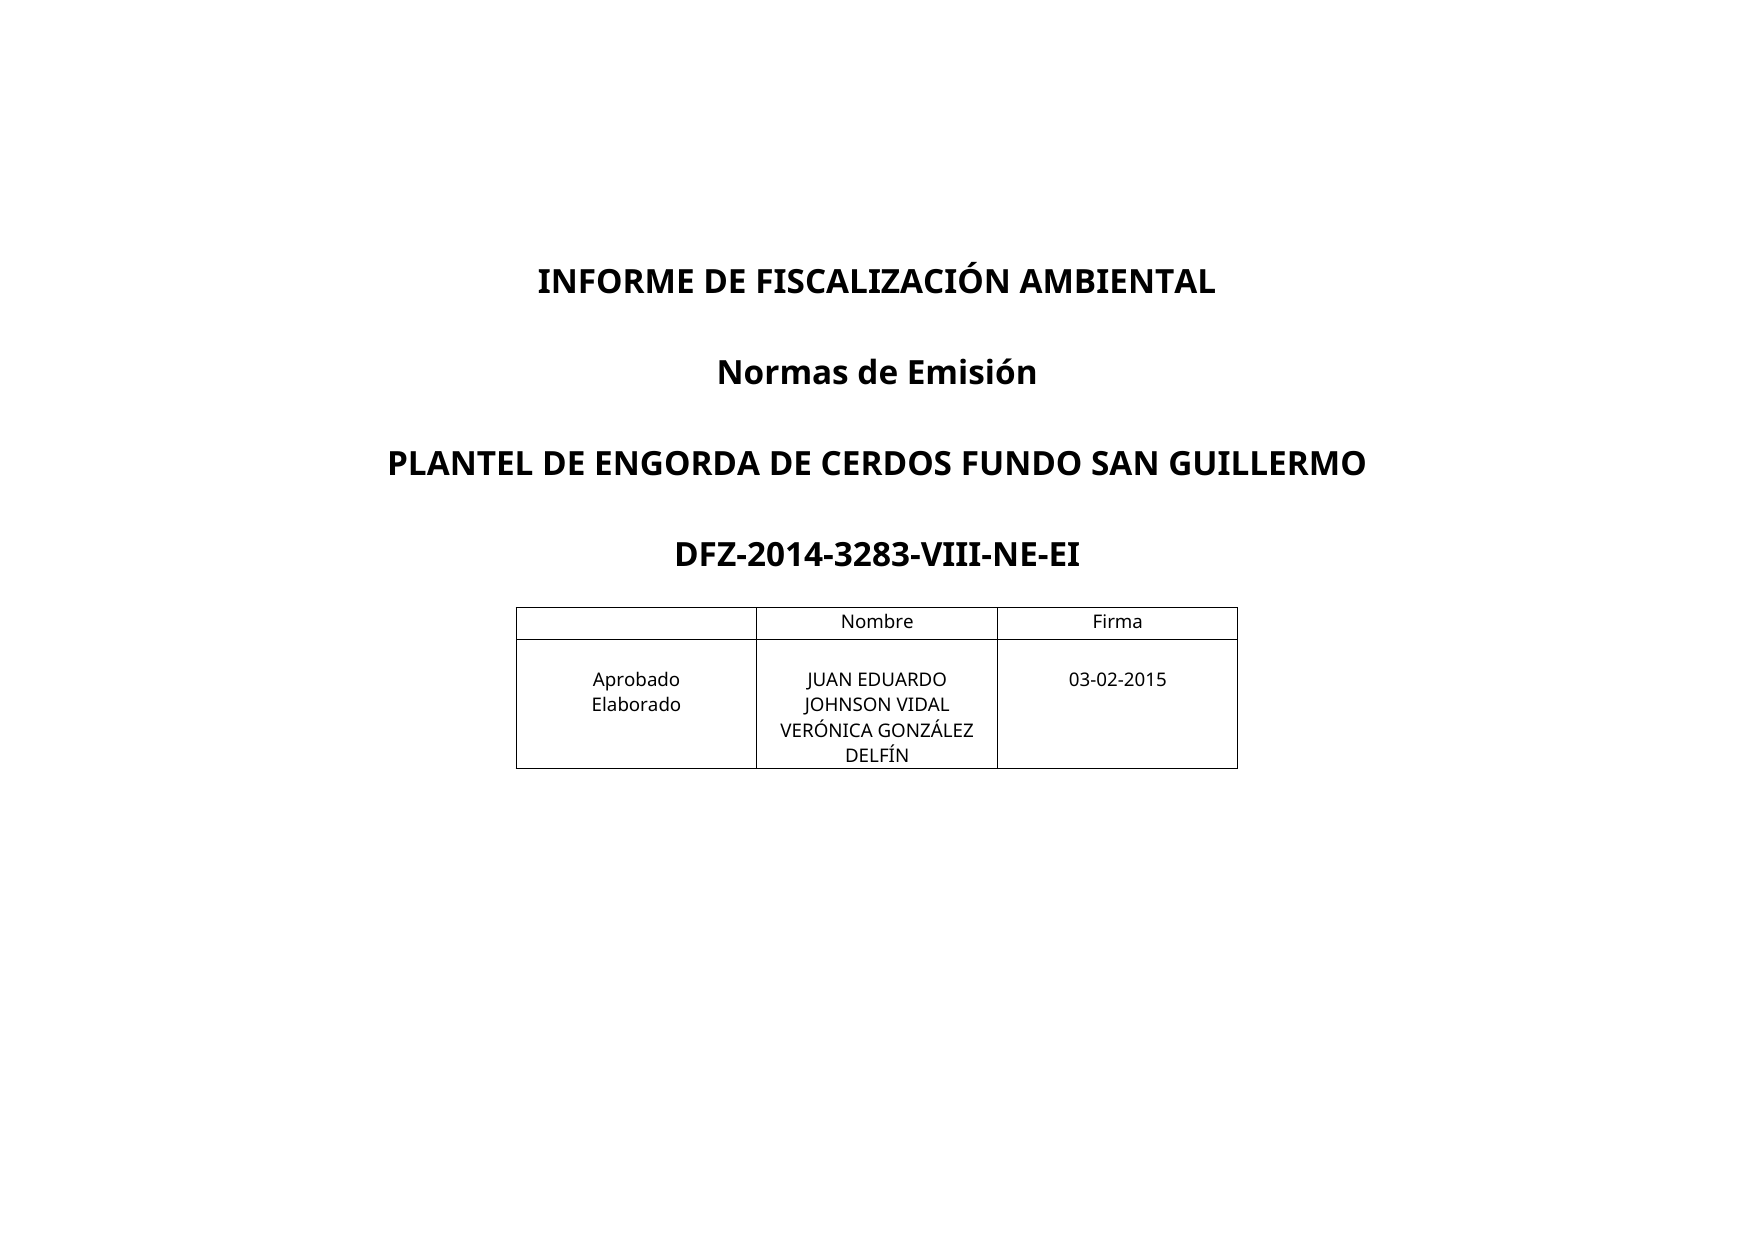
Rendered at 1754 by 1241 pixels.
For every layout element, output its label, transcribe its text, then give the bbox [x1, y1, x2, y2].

table_header Firma [998, 608, 1237, 639]
text PLANTEL DE ENGORDA DE CERDOS FUNDO SAN GUILLERMO [150, 394, 1604, 485]
text DFZ-2014-3283-VIII-NE-EI [150, 485, 1604, 576]
table_header [517, 608, 756, 639]
table_cell JUAN EDUARDO JOHNSON VIDAL VERÓNICA GONZÁLEZ DELFÍN [757, 640, 997, 768]
table_cell 03-02-2015 [998, 640, 1237, 768]
text Normas de Emisión [150, 303, 1604, 394]
table_header Nombre [757, 608, 997, 639]
text INFORME DE FISCALIZACIÓN AMBIENTAL [150, 212, 1604, 303]
table_cell Aprobado Elaborado [517, 640, 756, 768]
